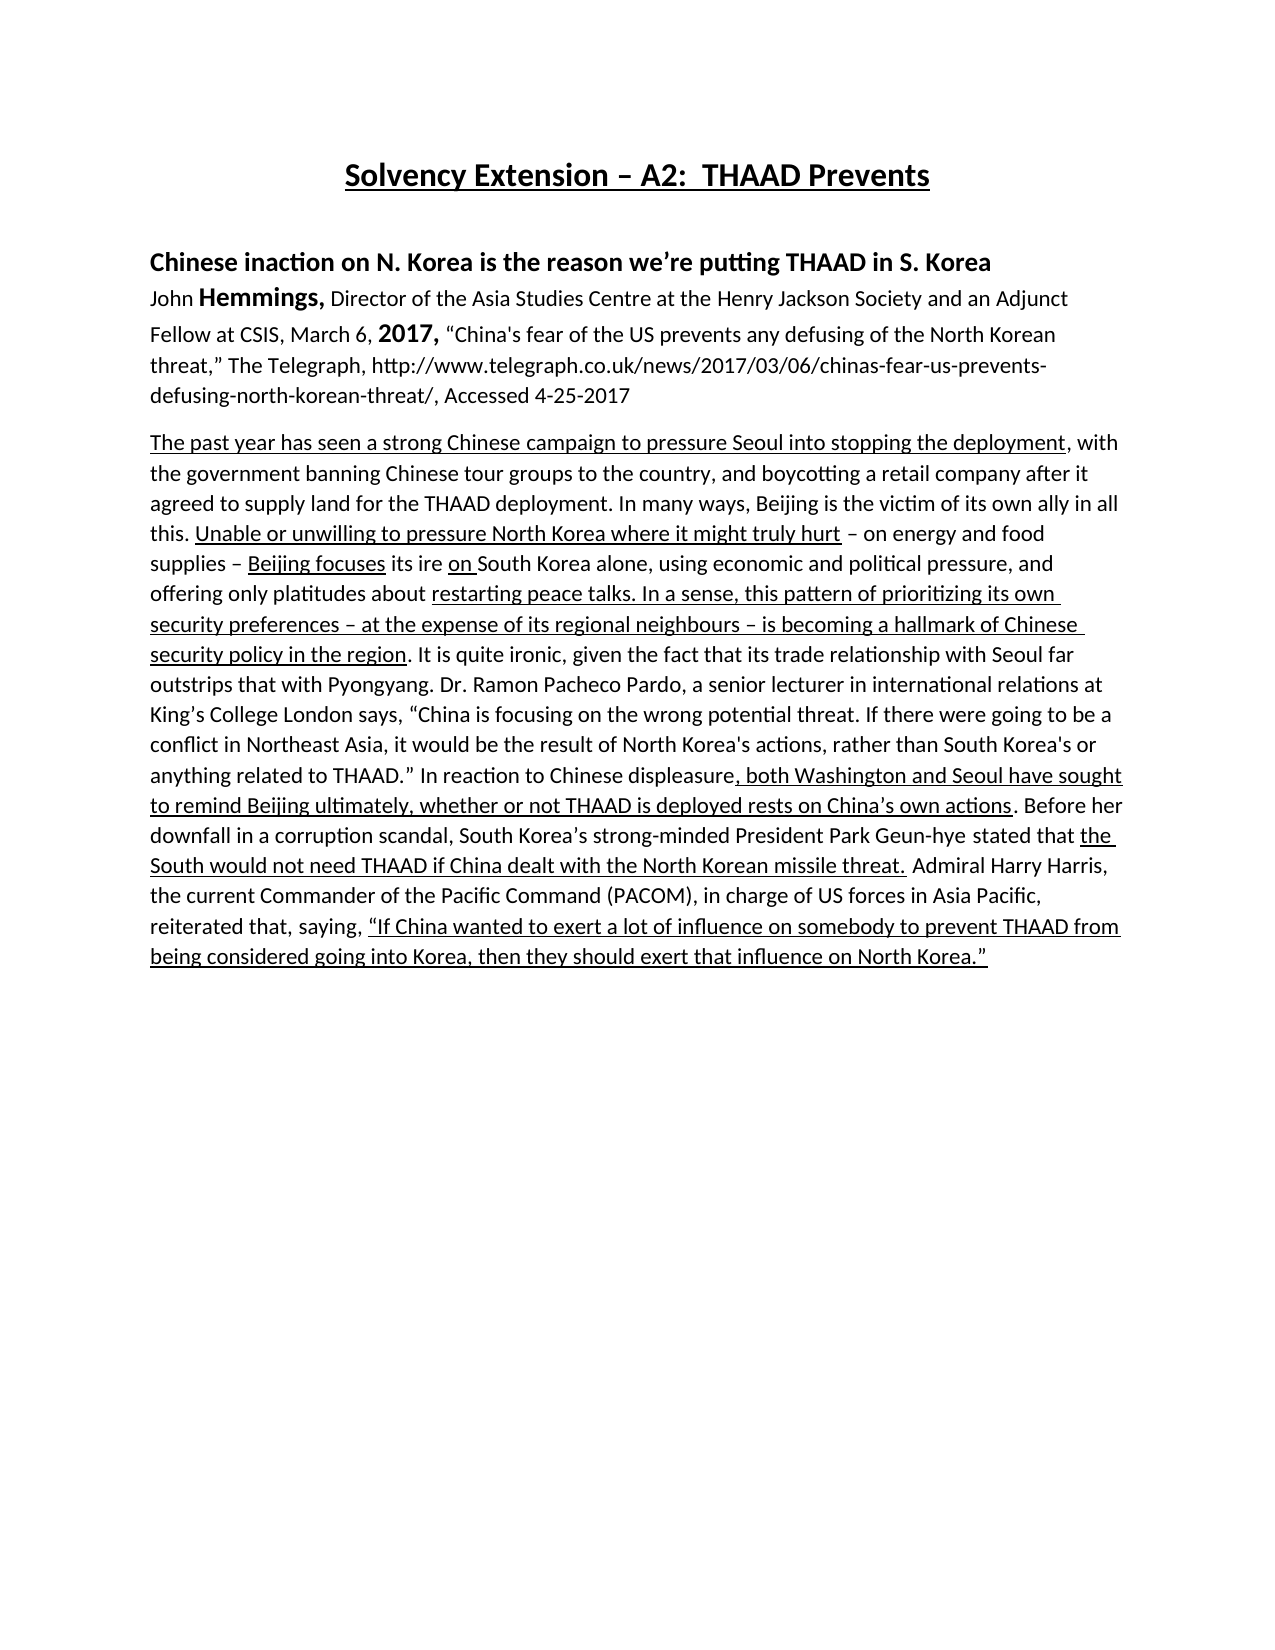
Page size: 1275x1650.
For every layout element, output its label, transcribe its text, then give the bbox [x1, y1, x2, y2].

subtitle Chinese inaction on N. Korea is the reason we’re putting THAAD in S. Korea [150, 245, 1125, 278]
text John Hemmings, Director of the Asia Studies Centre at the Henry Jackson Society and an Adjunct Fellow at CSIS, March 6, 2017, “China's fear of the US prevents any defusing of the North Korean threat,” The Telegraph, http://www.telegraph.co.uk/news/2017/03/06/chinas-fear-us-prevents-defusing-north-korean-threat/, Accessed 4-25-2017 [150, 281, 1125, 410]
subtitle Solvency Extension – A2: THAAD Prevents [150, 154, 1125, 195]
text The past year has seen a strong Chinese campaign to pressure Seoul into stopping the deployment, with the government banning Chinese tour groups to the country, and boycotting a retail company after it agreed to supply land for the THAAD deployment. In many ways, Beijing is the victim of its own ally in all this. Unable or unwilling to pressure North Korea where it might truly hurt – on energy and food supplies – Beijing focuses its ire on South Korea alone, using economic and political pressure, and offering only platitudes about restarting peace talks. In a sense, this pattern of prioritizing its own security preferences – at the expense of its regional neighbours – is becoming a hallmark of Chinese security policy in the region. It is quite ironic, given the fact that its trade relationship with Seoul far outstrips that with Pyongyang. Dr. Ramon Pacheco Pardo, a senior lecturer in international relations at King’s College London says, “China is focusing on the wrong potential threat. If there were going to be a conflict in Northeast Asia, it would be the result of North Korea's actions, rather than South Korea's or anything related to THAAD.” In reaction to Chinese displeasure, both Washington and Seoul have sought to remind Beijing ultimately, whether or not THAAD is deployed rests on China’s own actions. Before her downfall in a corruption scandal, South Korea’s strong-minded President Park Geun-hye stated that the South would not need THAAD if China dealt with the North Korean missile threat. Admiral Harry Harris, the current Commander of the Pacific Command (PACOM), in charge of US forces in Asia Pacific, reiterated that, saying, “If China wanted to exert a lot of influence on somebody to prevent THAAD from being considered going into Korea, then they should exert that influence on North Korea.” [150, 428, 1125, 970]
